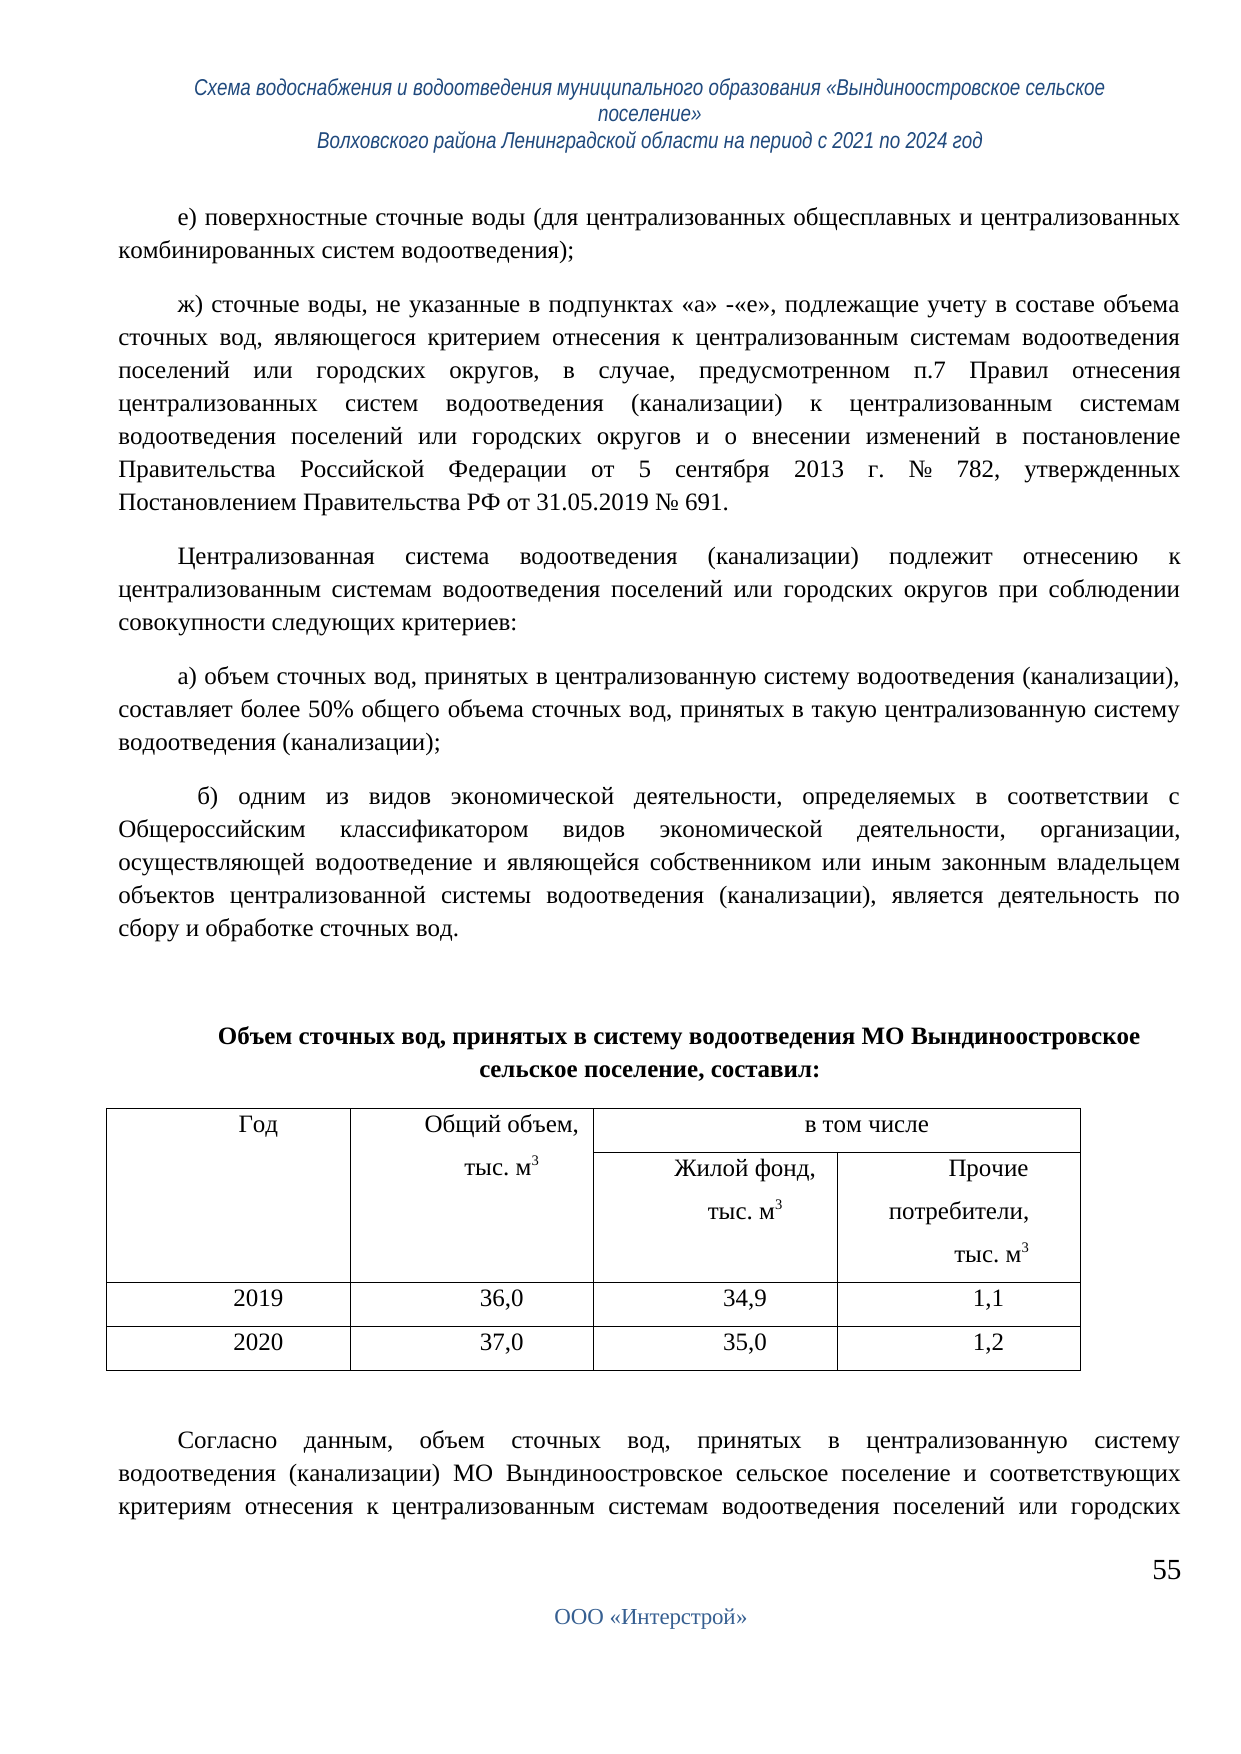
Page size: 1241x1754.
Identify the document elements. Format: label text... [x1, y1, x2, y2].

table_cell 1,1 [838, 1283, 1080, 1326]
text а) объем сточных вод, принятых в централизованную систему водоотведения (канализации), составляет более 50% общего объема сточных вод, принятых в такую централизованную систему водоотведения (канализации); [118, 661, 1181, 756]
text Централизованная система водоотведения (канализации) подлежит отнесению к централизованным системам водоотведения поселений или городских округов при соблюдении совокупности следующих критериев: [118, 541, 1181, 636]
table_header в том числе [594, 1109, 1080, 1152]
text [118, 1425, 1181, 1520]
table_cell 35,0 [594, 1327, 837, 1370]
table_cell 37,0 [351, 1327, 593, 1370]
text е) поверхностные сточные воды (для централизованных общесплавных и централизованных комбинированных систем водоотведения); [118, 202, 1181, 264]
table_cell 2020 [107, 1327, 350, 1370]
text Объем сточных вод, принятых в систему водоотведения МО Вындиноостровское сельское поселение, составил: [118, 1021, 1181, 1083]
table_cell Жилой фонд, тыс. м3 [594, 1153, 837, 1282]
table_header Год [107, 1109, 350, 1282]
text б) одним из видов экономической деятельности, определяемых в соответствии с Общероссийским классификатором видов экономической деятельности, организации, осуществляющей водоотведение и являющейся собственником или иным законным владельцем объектов централизованной системы водоотведения (канализации), является деятельность по сбору и обработке сточных вод. [118, 781, 1181, 942]
table_cell Прочие потребители, тыс. м3 [838, 1153, 1080, 1282]
text ж) сточные воды, не указанные в подпунктах «а» -«е», подлежащие учету в составе объема сточных вод, являющегося критерием отнесения к централизованным системам водоотведения поселений или городских округов, в случае, предусмотренном п.7 Правил отнесения централизованных систем водоотведения (канализации) к централизованным системам водоотведения поселений или городских округов и о внесении изменений в постановление Правительства Российской Федерации от 5 сентября 2013 г. № 782, утвержденных Постановлением Правительства РФ от 31.05.2019 № 691. [118, 289, 1181, 516]
table_cell 34,9 [594, 1283, 837, 1326]
table_cell 36,0 [351, 1283, 593, 1326]
table_cell 2019 [107, 1283, 350, 1326]
table_header Общий объем, тыс. м3 [351, 1109, 593, 1282]
table_cell 1,2 [838, 1327, 1080, 1370]
